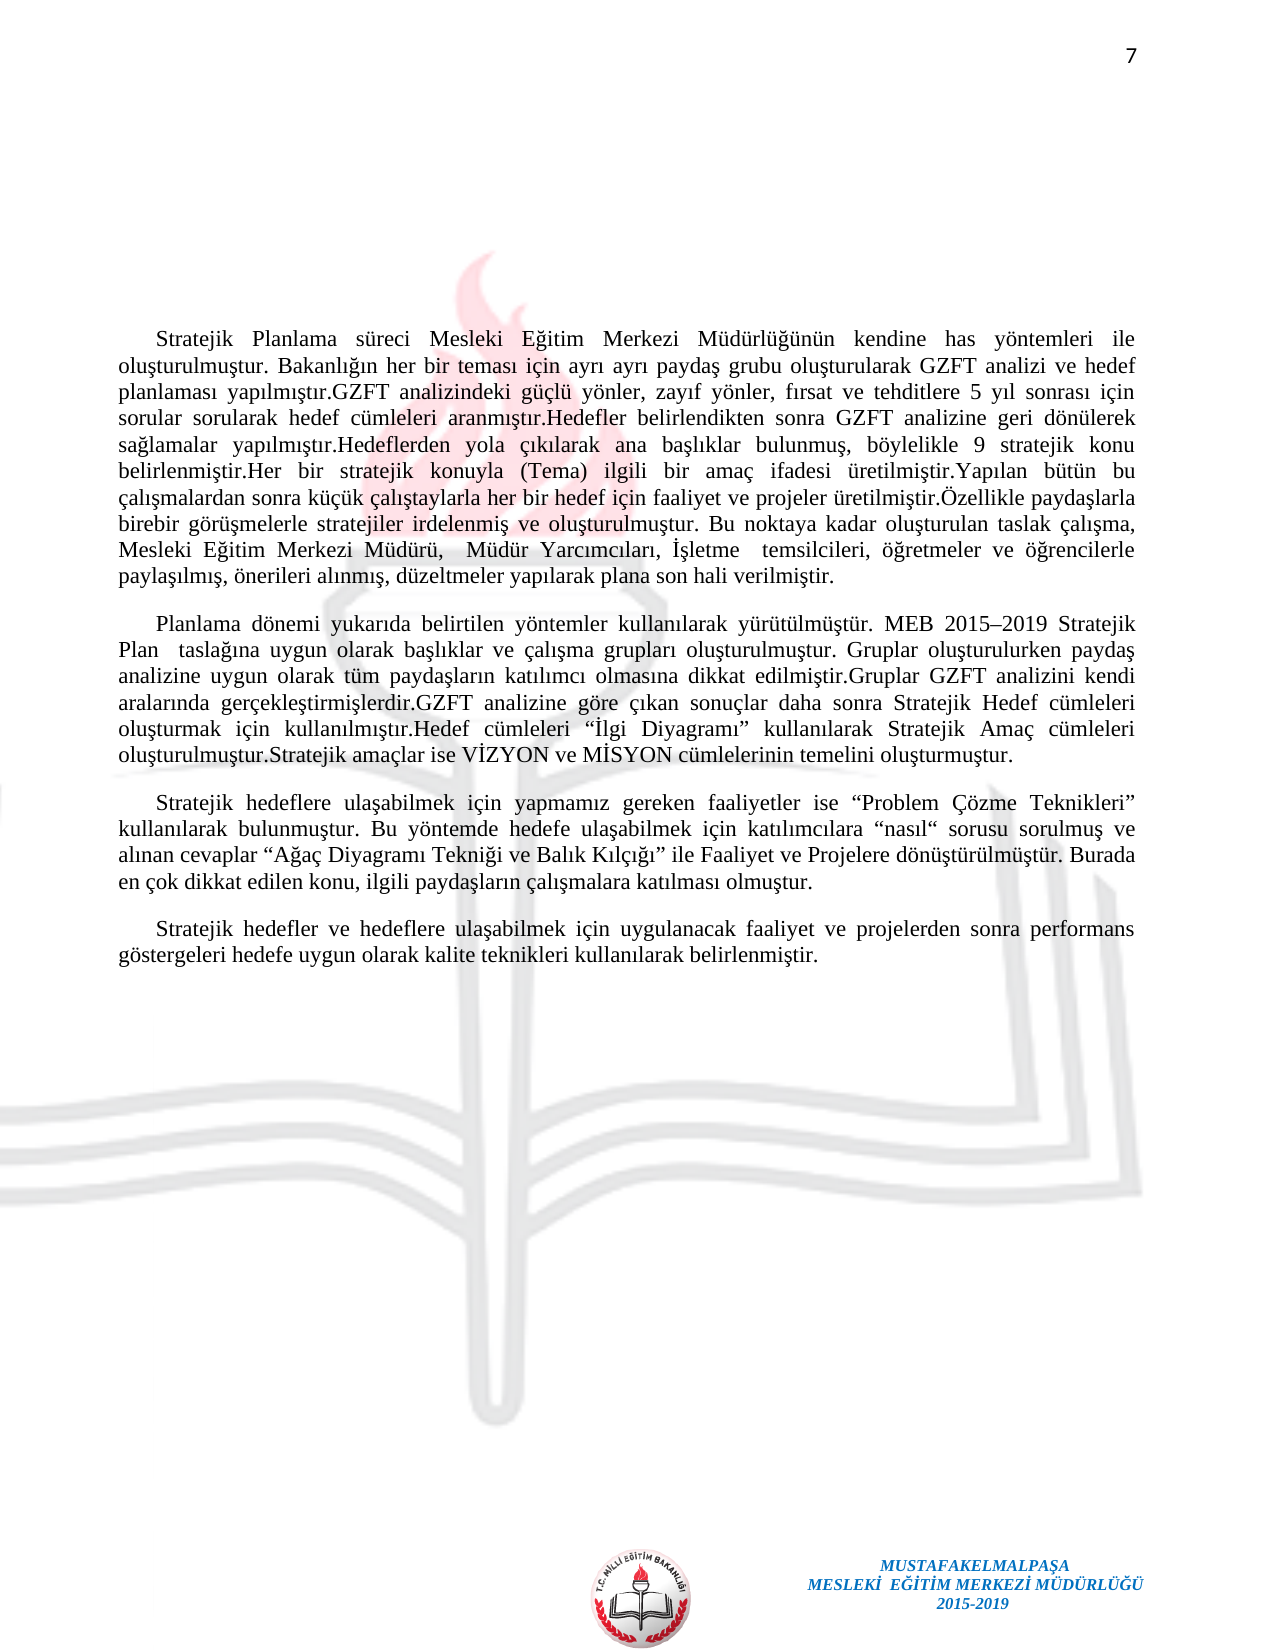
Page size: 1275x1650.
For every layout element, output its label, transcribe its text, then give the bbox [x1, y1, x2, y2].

picture [583, 1542, 697, 1650]
text Planlama dönemi yukarıda belirtilen yöntemler kullanılarak yürütülmüştür. MEB 2015–2019 Stratejik Plan taslağına uygun olarak başlıklar ve çalışma grupları oluşturulmuştur. Gruplar oluşturulurken paydaş analizine uygun olarak tüm paydaşların katılımcı olmasına dikkat edilmiştir.Gruplar GZFT analizini kendi aralarında gerçekleştirmişlerdir.GZFT analizine göre çıkan sonuçlar daha sonra Stratejik Hedef cümleleri oluşturmak için kullanılmıştır.Hedef cümleleri “İlgi Diyagramı” kullanılarak Stratejik Amaç cümleleri oluşturulmuştur.Stratejik amaçlar ise VİZYON ve MİSYON cümlelerinin temelini oluşturmuştur. [118, 610, 1137, 768]
text Stratejik Planlama süreci Mesleki Eğitim Merkezi Müdürlüğünün kendine has yöntemleri ile oluşturulmuştur. Bakanlığın her bir teması için ayrı ayrı paydaş grubu oluşturularak GZFT analizi ve hedef planlaması yapılmıştır.GZFT analizindeki güçlü yönler, zayıf yönler, fırsat ve tehditlere 5 yıl sonrası için sorular sorularak hedef cümleleri aranmıştır.Hedefler belirlendikten sonra GZFT analizine geri dönülerek sağlamalar yapılmıştır.Hedeflerden yola çıkılarak ana başlıklar bulunmuş, böylelikle 9 stratejik konu belirlenmiştir.Her bir stratejik konuyla (Tema) ilgili bir amaç ifadesi üretilmiştir.Yapılan bütün bu çalışmalardan sonra küçük çalıştaylarla her bir hedef için faaliyet ve projeler üretilmiştir.Özellikle paydaşlarla birebir görüşmelerle stratejiler irdelenmiş ve oluşturulmuştur. Bu noktaya kadar oluşturulan taslak çalışma, Mesleki Eğitim Merkezi Müdürü, Müdür Yarcımcıları, İşletme temsilcileri, öğretmeler ve öğrencilerle paylaşılmış, önerileri alınmış, düzeltmeler yapılarak plana son hali verilmiştir. [118, 325, 1137, 589]
text Stratejik hedefler ve hedeflere ulaşabilmek için uygulanacak faaliyet ve projelerden sonra performans göstergeleri hedefe uygun olarak kalite teknikleri kullanılarak belirlenmiştir. [118, 915, 1137, 968]
text Stratejik hedeflere ulaşabilmek için yapmamız gereken faaliyetler ise “Problem Çözme Teknikleri” kullanılarak bulunmuştur. Bu yöntemde hedefe ulaşabilmek için katılımcılara “nasıl“ sorusu sorulmuş ve alınan cevaplar “Ağaç Diyagramı Tekniği ve Balık Kılçığı” ile Faaliyet ve Projelere dönüştürülmüştür. Burada en çok dikkat edilen konu, ilgili paydaşların çalışmalara katılması olmuştur. [118, 789, 1137, 894]
